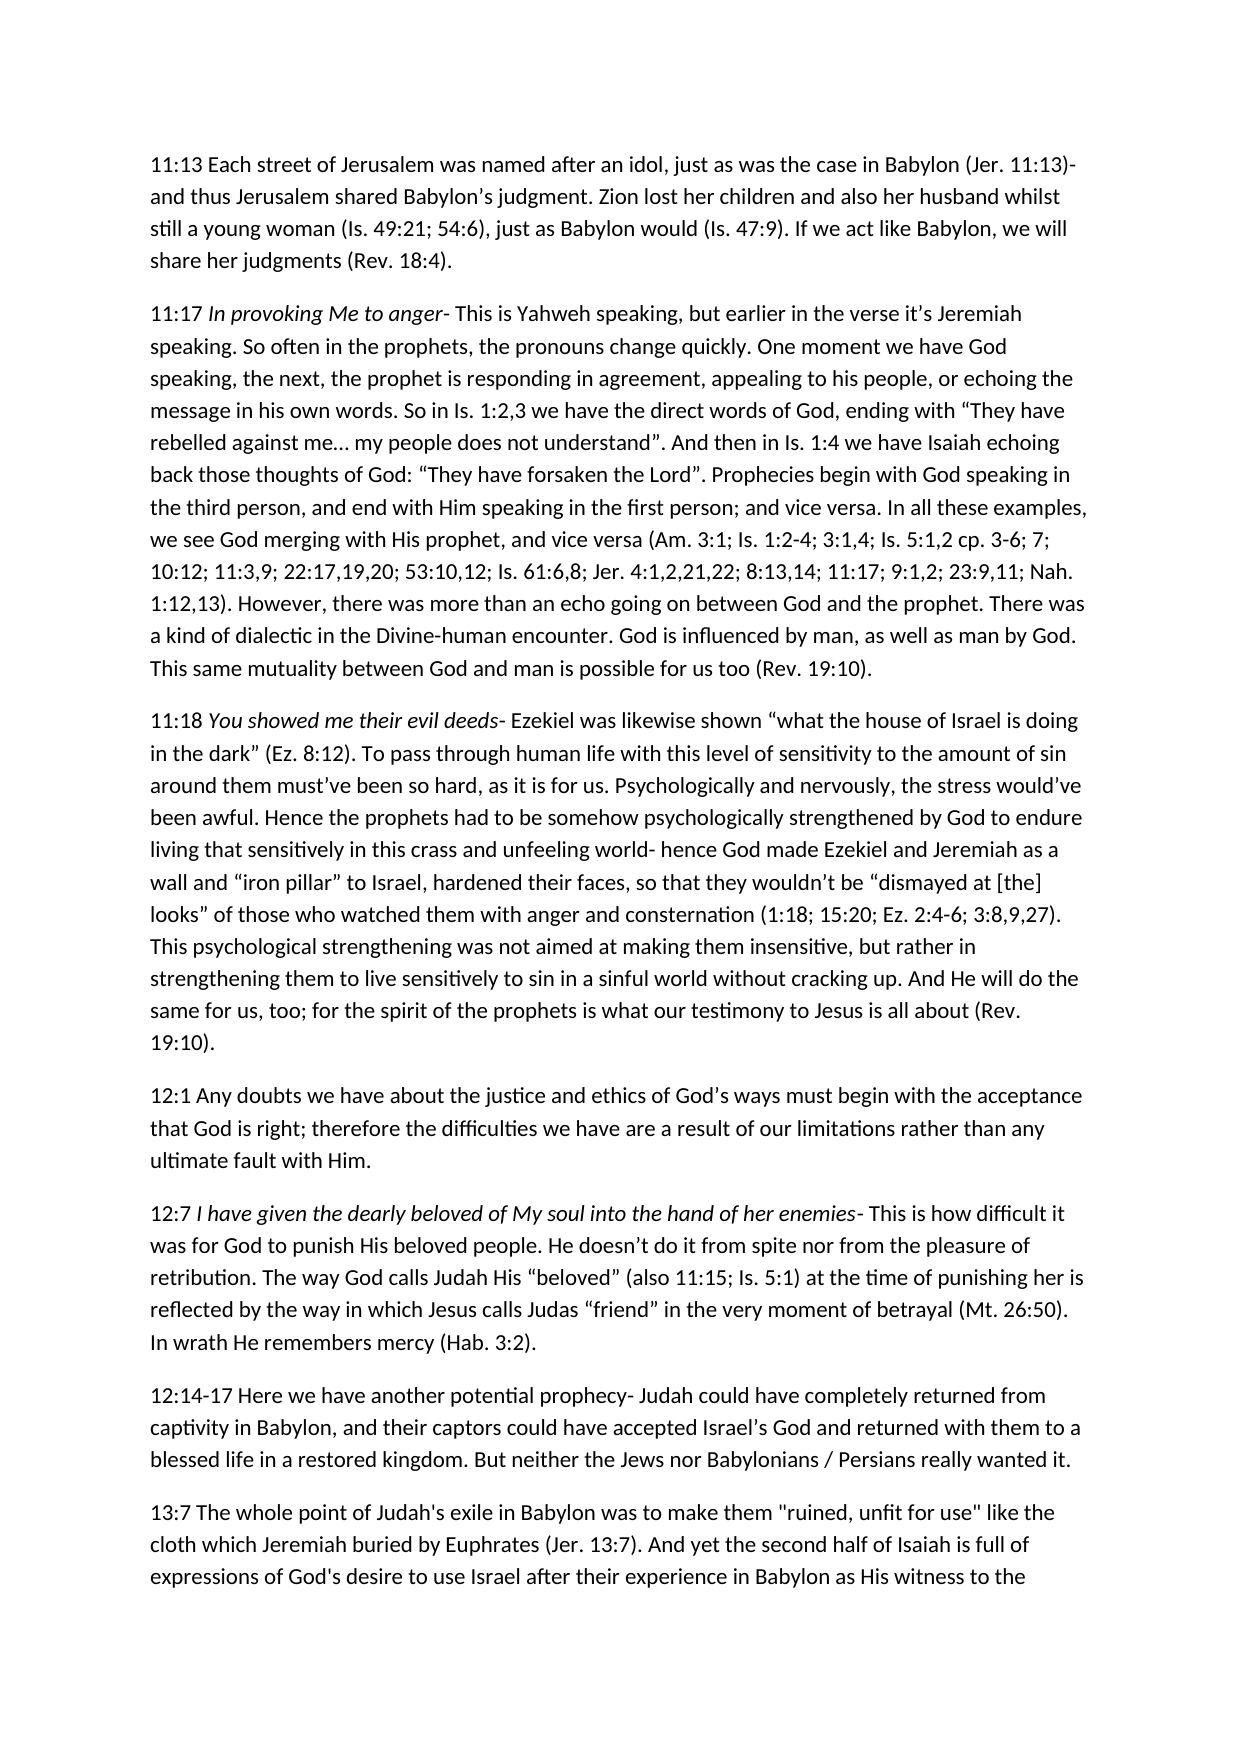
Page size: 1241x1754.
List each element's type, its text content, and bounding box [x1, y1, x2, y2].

text 11:18 You showed me their evil deeds- Ezekiel was likewise shown “what the house of Israel is doing in the dark” (Ez. 8:12). To pass through human life with this level of sensitivity to the amount of sin around them must’ve been so hard, as it is for us. Psychologically and nervously, the stress would’ve been awful. Hence the prophets had to be somehow psychologically strengthened by God to endure living that sensitively in this crass and unfeeling world- hence God made Ezekiel and Jeremiah as a wall and “iron pillar” to Israel, hardened their faces, so that they wouldn’t be “dismayed at [the] looks” of those who watched them with anger and consternation (1:18; 15:20; Ez. 2:4-6; 3:8,9,27). This psychological strengthening was not aimed at making them insensitive, but rather in strengthening them to live sensitively to sin in a sinful world without cracking up. And He will do the same for us, too; for the spirit of the prophets is what our testimony to Jesus is all about (Rev. 19:10). [150, 707, 1090, 1057]
text 12:1 Any doubts we have about the justice and ethics of God’s ways must begin with the acceptance that God is right; therefore the difficulties we have are a result of our limitations rather than any ultimate fault with Him. [150, 1082, 1090, 1174]
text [150, 1498, 1090, 1591]
text 12:14-17 Here we have another potential prophecy- Judah could have completely returned from captivity in Babylon, and their captors could have accepted Israel’s God and returned with them to a blessed life in a restored kingdom. But neither the Jews nor Babylonians / Persians really wanted it. [150, 1381, 1090, 1473]
text 11:17 In provoking Me to anger- This is Yahweh speaking, but earlier in the verse it’s Jeremiah speaking. So often in the prophets, the pronouns change quickly. One moment we have God speaking, the next, the prophet is responding in agreement, appealing to his people, or echoing the message in his own words. So in Is. 1:2,3 we have the direct words of God, ending with “They have rebelled against me… my people does not understand”. And then in Is. 1:4 we have Isaiah echoing back those thoughts of God: “They have forsaken the Lord”. Prophecies begin with God speaking in the third person, and end with Him speaking in the first person; and vice versa. In all these examples, we see God merging with His prophet, and vice versa (Am. 3:1; Is. 1:2-4; 3:1,4; Is. 5:1,2 cp. 3-6; 7; 10:12; 11:3,9; 22:17,19,20; 53:10,12; Is. 61:6,8; Jer. 4:1,2,21,22; 8:13,14; 11:17; 9:1,2; 23:9,11; Nah. 1:12,13). However, there was more than an echo going on between God and the prophet. There was a kind of dialectic in the Divine-human encounter. God is influenced by man, as well as man by God. This same mutuality between God and man is possible for us too (Rev. 19:10). [150, 299, 1090, 682]
text 12:7 I have given the dearly beloved of My soul into the hand of her enemies- This is how difficult it was for God to punish His beloved people. He doesn’t do it from spite nor from the pleasure of retribution. The way God calls Judah His “beloved” (also 11:15; Is. 5:1) at the time of punishing her is reflected by the way in which Jesus calls Judas “friend” in the very moment of betrayal (Mt. 26:50). In wrath He remembers mercy (Hab. 3:2). [150, 1199, 1090, 1356]
text 11:13 Each street of Jerusalem was named after an idol, just as was the case in Babylon (Jer. 11:13)- and thus Jerusalem shared Babylon’s judgment. Zion lost her children and also her husband whilst still a young woman (Is. 49:21; 54:6), just as Babylon would (Is. 47:9). If we act like Babylon, we will share her judgments (Rev. 18:4). [150, 150, 1090, 274]
